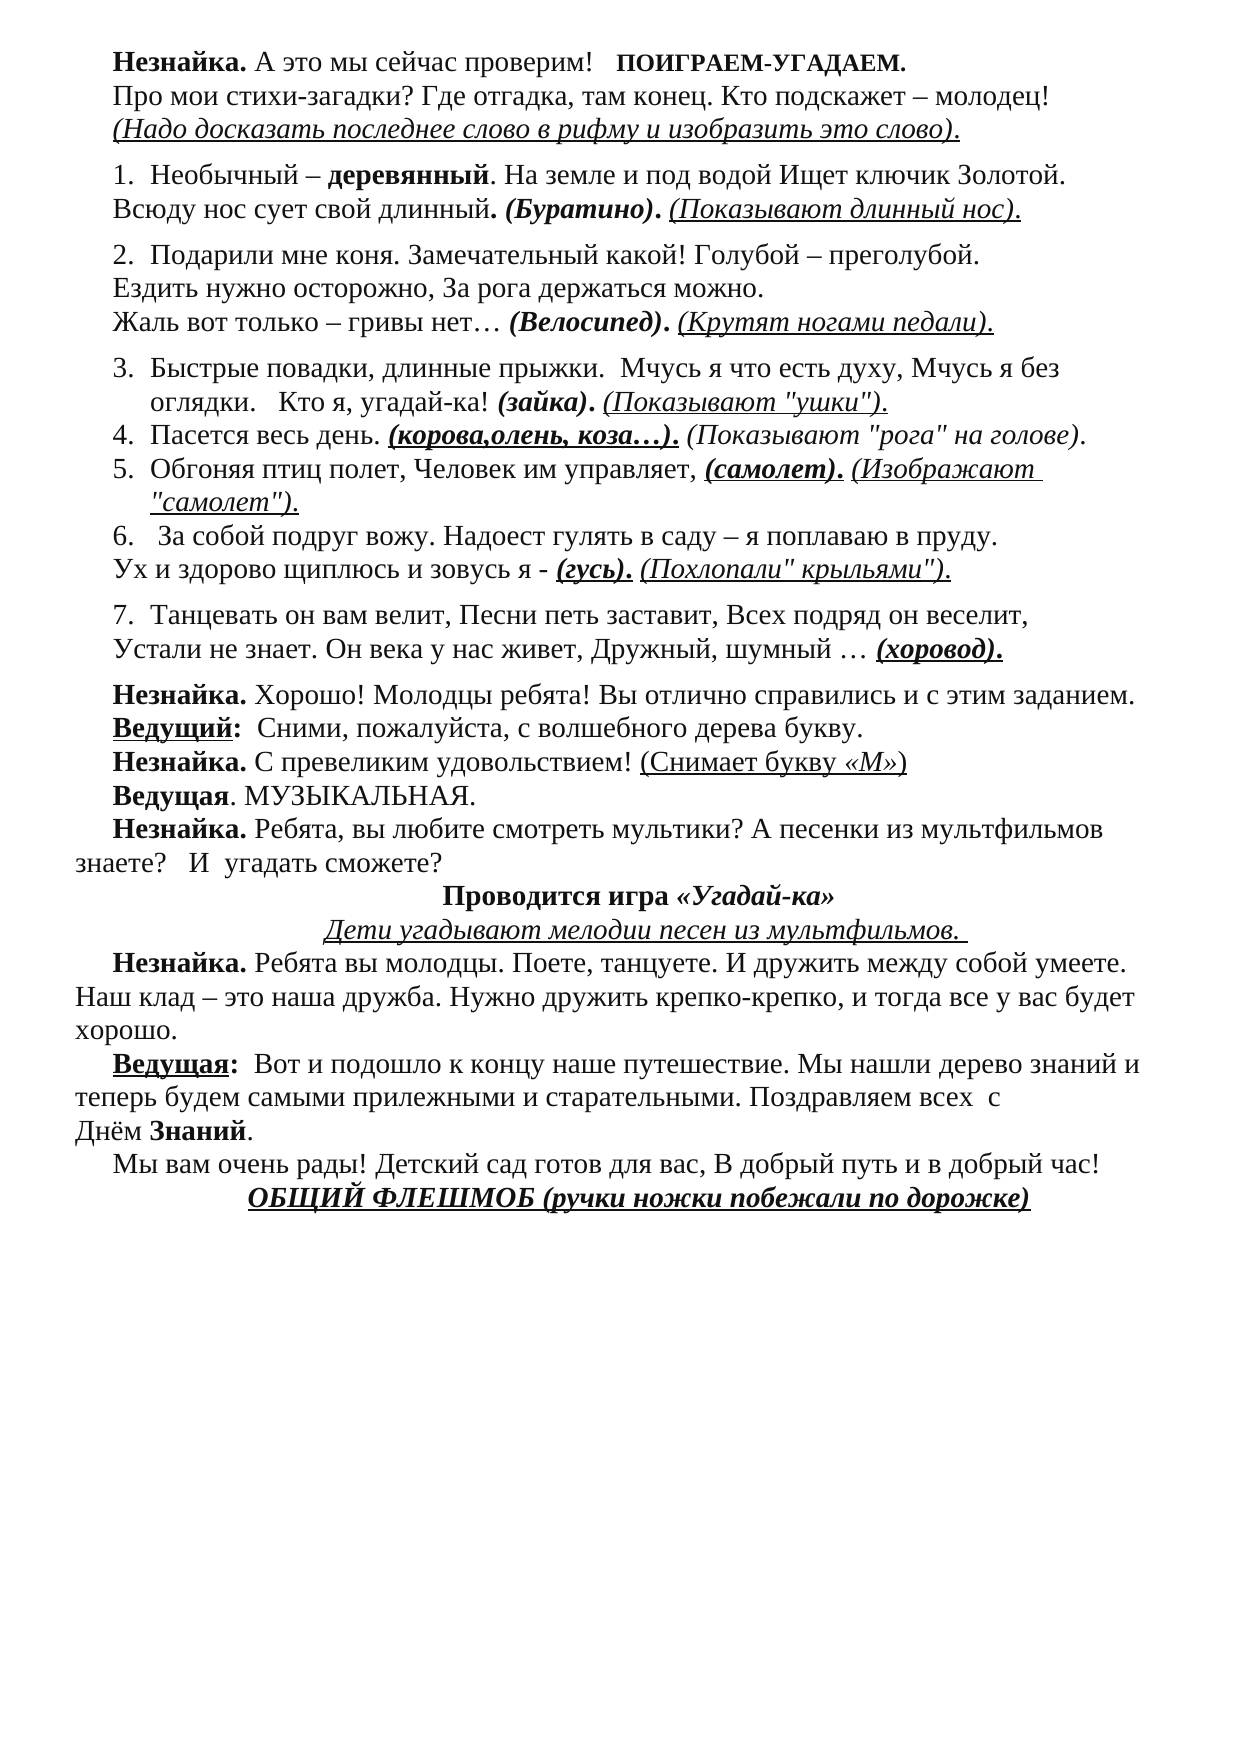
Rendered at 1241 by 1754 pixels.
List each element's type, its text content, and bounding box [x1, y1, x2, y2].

text ОБЩИЙ ФЛЕШМОБ (ручки ножки побежали по дорожке) [75, 1180, 1165, 1214]
text Ведущий: Сними, пожалуйста, с волшебного дерева букву. [75, 711, 1165, 744]
text Устали не знает. Он века у нас живет, Дружный, шумный … (хоровод). [75, 631, 1165, 664]
list Пасется весь день. (корова,олень, коза…). (Показывают "рога" на голове). [112, 417, 1165, 451]
text Жаль вот только – гривы нет… (Велосипед). (Крутят ногами педали). [75, 304, 1165, 338]
text Всюду нос сует свой длинный. (Буратино). (Показывают длинный нос). [75, 191, 1165, 224]
list Танцевать он вам велит, Песни петь заставит, Всех подряд он веселит, [112, 597, 1165, 631]
text Про мои стихи-загадки? Где отгадка, там конец. Кто подскажет – молодец! [75, 78, 1165, 111]
text Дети угадывают мелодии песен из мультфильмов. [75, 912, 1165, 945]
list Обгоняя птиц полет, Человек им управляет, (самолет). (Изображают "самолет"). [112, 451, 1165, 518]
text Мы вам очень рады! Детский сад готов для вас, В добрый путь и в добрый час! [75, 1147, 1165, 1180]
text Незнайка. А это мы сейчас проверим! ПОИГРАЕМ-УГАДАЕМ. [75, 44, 1165, 78]
text (Надо досказать последнее слово в рифму и изобразить это слово). [75, 111, 1165, 145]
text Незнайка. С превеликим удовольствием! (Снимает букву «М») [75, 744, 1165, 778]
text Незнайка. Ребята вы молодцы. Поете, танцуете. И дружить между собой умеете. Наш клад – это наша дружба. Нужно дружить крепко-крепко, и тогда все у вас будет хорошо. [75, 945, 1165, 1046]
list За собой подруг вожу. Надоест гулять в саду – я поплаваю в пруду. [112, 518, 1165, 551]
list Подарили мне коня. Замечательный какой! Голубой – преголубой. [112, 237, 1165, 271]
text Ездить нужно осторожно, За рога держаться можно. [75, 271, 1165, 304]
text Проводится игра «Угадай-ка» [75, 878, 1165, 912]
text Ух и здорово щиплюсь и зовусь я - (гусь). (Похлопали" крыльями"). [75, 551, 1165, 585]
text Незнайка. Ребята, вы любите смотреть мультики? А песенки из мультфильмов знаете? И угадать сможете? [75, 811, 1165, 878]
text Ведущая: Вот и подошло к концу наше путешествие. Мы нашли дерево знаний и теперь будем самыми прилежными и старательными. Поздравляем всех с Днём Знаний. [75, 1046, 1165, 1147]
text Ведущая. МУЗЫКАЛЬНАЯ. [75, 778, 1165, 811]
text Незнайка. Хорошо! Молодцы ребята! Вы отлично справились и с этим заданием. [75, 677, 1165, 711]
list Необычный – деревянный. На земле и под водой Ищет ключик Золотой. [112, 157, 1165, 191]
list Быстрые повадки, длинные прыжки. Мчусь я что есть духу, Мчусь я без оглядки. Кто я, угадай-ка! (зайка). (Показывают "ушки"). [112, 350, 1165, 417]
